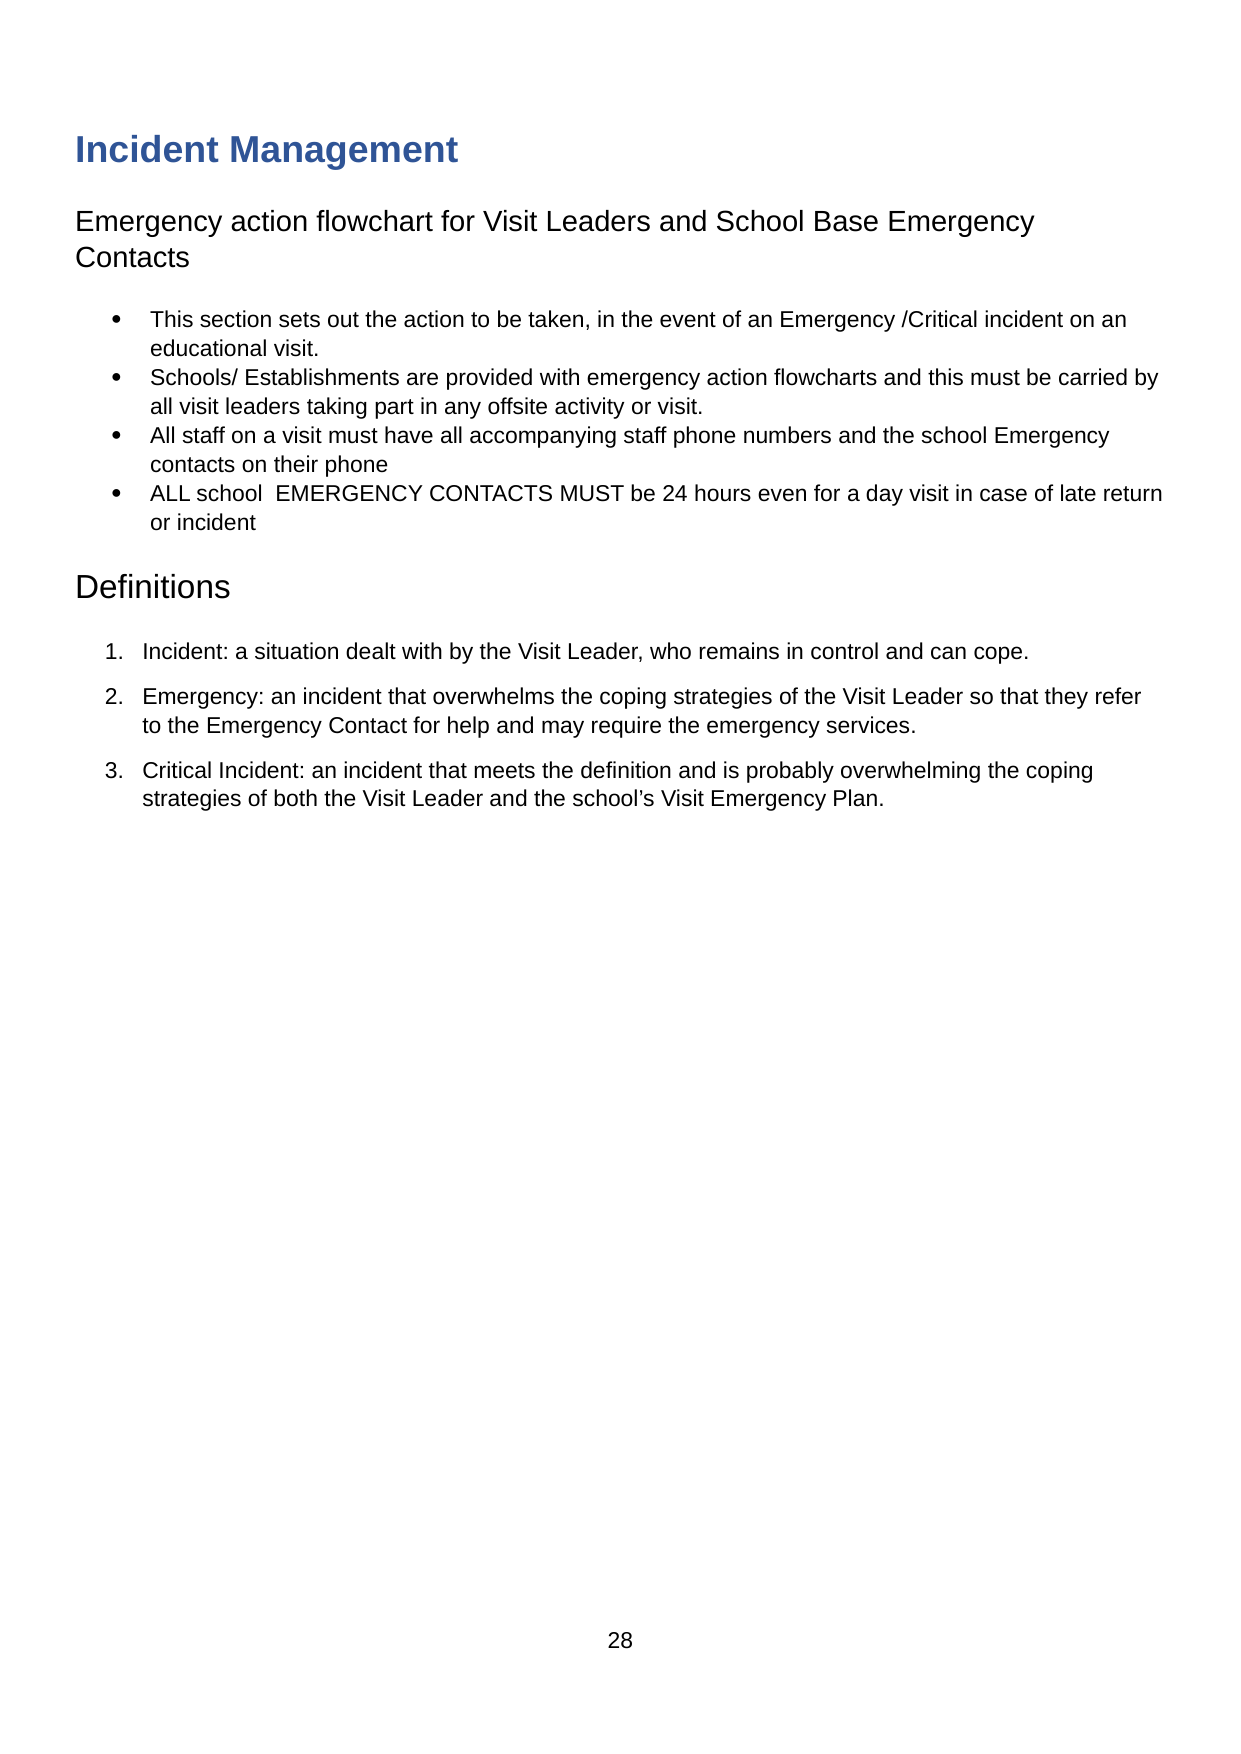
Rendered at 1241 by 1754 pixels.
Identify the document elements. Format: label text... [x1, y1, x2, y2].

list Incident: a situation dealt with by the Visit Leader, who remains in control and can cope. [104, 638, 1165, 664]
subtitle Incident Management [75, 127, 1165, 170]
list Critical Incident: an incident that meets the definition and is probably overwhelming the coping strategies of both the Visit Leader and the school’s Visit Emergency Plan. [104, 757, 1165, 811]
list Schools/ Establishments are provided with emergency action flowcharts and this must be carried by all visit leaders taking part in any offsite activity or visit. [112, 364, 1165, 419]
text Emergency action flowchart for Visit Leaders and School Base Emergency [75, 203, 1165, 237]
list ALL school EMERGENCY CONTACTS MUST be 24 hours even for a day visit in case of late return or incident [112, 480, 1165, 535]
text Contacts [75, 240, 1165, 274]
list Emergency: an incident that overwhelms the coping strategies of the Visit Leader so that they refer to the Emergency Contact for help and may require the emergency services. [104, 683, 1165, 738]
text Definitions [75, 567, 1165, 605]
list All staff on a visit must have all accompanying staff phone numbers and the school Emergency contacts on their phone [112, 422, 1165, 477]
list This section sets out the action to be taken, in the event of an Emergency /Critical incident on an educational visit. [112, 306, 1165, 362]
